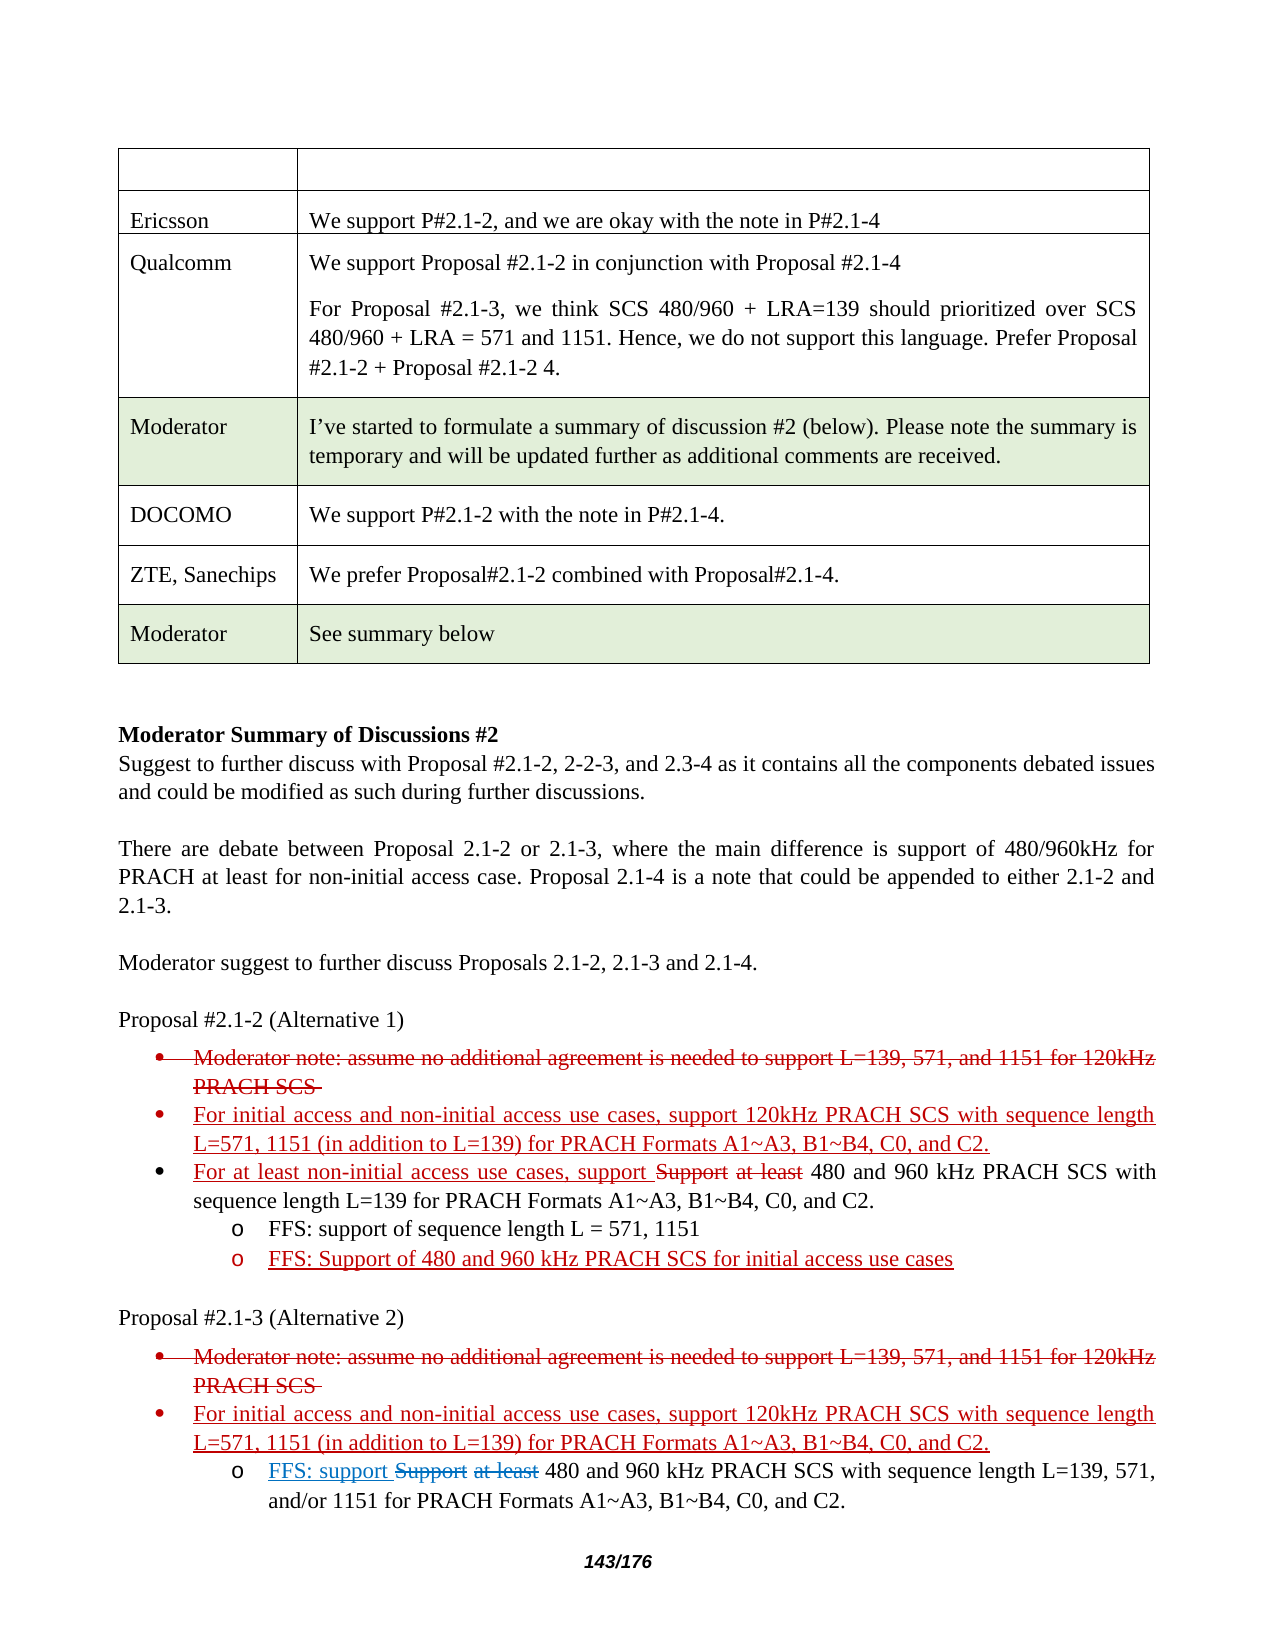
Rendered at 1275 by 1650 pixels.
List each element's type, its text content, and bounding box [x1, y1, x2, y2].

list FFS: Support of 480 and 960 kHz PRACH SCS for initial access use cases [231, 1246, 1157, 1274]
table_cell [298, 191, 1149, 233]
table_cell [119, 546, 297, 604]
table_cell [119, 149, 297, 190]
list For initial access and non-initial access use cases, support 120kHz PRACH SCS with sequence length L=571, 1151 (in addition to L=139) for PRACH Formats A1~A3, B1~B4, C0, and C2. [156, 1400, 1157, 1455]
list For initial access and non-initial access use cases, support 120kHz PRACH SCS with sequence length L=571, 1151 (in addition to L=139) for PRACH Formats A1~A3, B1~B4, C0, and C2. [156, 1101, 1157, 1156]
subtitle Proposal #2.1-2 (Alternative 1) [118, 1006, 1157, 1032]
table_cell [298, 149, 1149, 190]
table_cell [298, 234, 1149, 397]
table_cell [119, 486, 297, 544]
text Suggest to further discuss with Proposal #2.1-2, 2-2-3, and 2.3-4 as it contains all the components debated issues and could be modified as such during further discussions. [118, 750, 1157, 804]
subtitle Proposal #2.1-3 (Alternative 2) [118, 1304, 1157, 1331]
text Moderator Summary of Discussions #2 [118, 721, 1157, 748]
list FFS: support Support at least 480 and 960 kHz PRACH SCS with sequence length L=139, 571, and/or 1151 for PRACH Formats A1~A3, B1~B4, C0, and C2. [231, 1457, 1157, 1514]
text Moderator suggest to further discuss Proposals 2.1-2, 2.1-3 and 2.1-4. [118, 949, 1157, 975]
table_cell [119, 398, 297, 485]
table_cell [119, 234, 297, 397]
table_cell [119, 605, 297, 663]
list For at least non-initial access use cases, support Support at least 480 and 960 kHz PRACH SCS with sequence length L=139 for PRACH Formats A1~A3, B1~B4, C0, and C2. [156, 1158, 1157, 1213]
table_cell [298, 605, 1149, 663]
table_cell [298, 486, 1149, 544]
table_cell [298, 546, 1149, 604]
list Moderator note: assume no additional agreement is needed to support L=139, 571, and 1151 for 120kHz PRACH SCS [156, 1044, 1157, 1099]
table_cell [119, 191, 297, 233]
text There are debate between Proposal 2.1-2 or 2.1-3, where the main difference is support of 480/960kHz for PRACH at least for non-initial access case. Proposal 2.1-4 is a note that could be appended to either 2.1-2 and 2.1-3. [118, 835, 1157, 918]
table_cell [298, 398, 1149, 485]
list Moderator note: assume no additional agreement is needed to support L=139, 571, and 1151 for 120kHz PRACH SCS [156, 1343, 1157, 1398]
list FFS: support of sequence length L = 571, 1151 [231, 1215, 1157, 1243]
